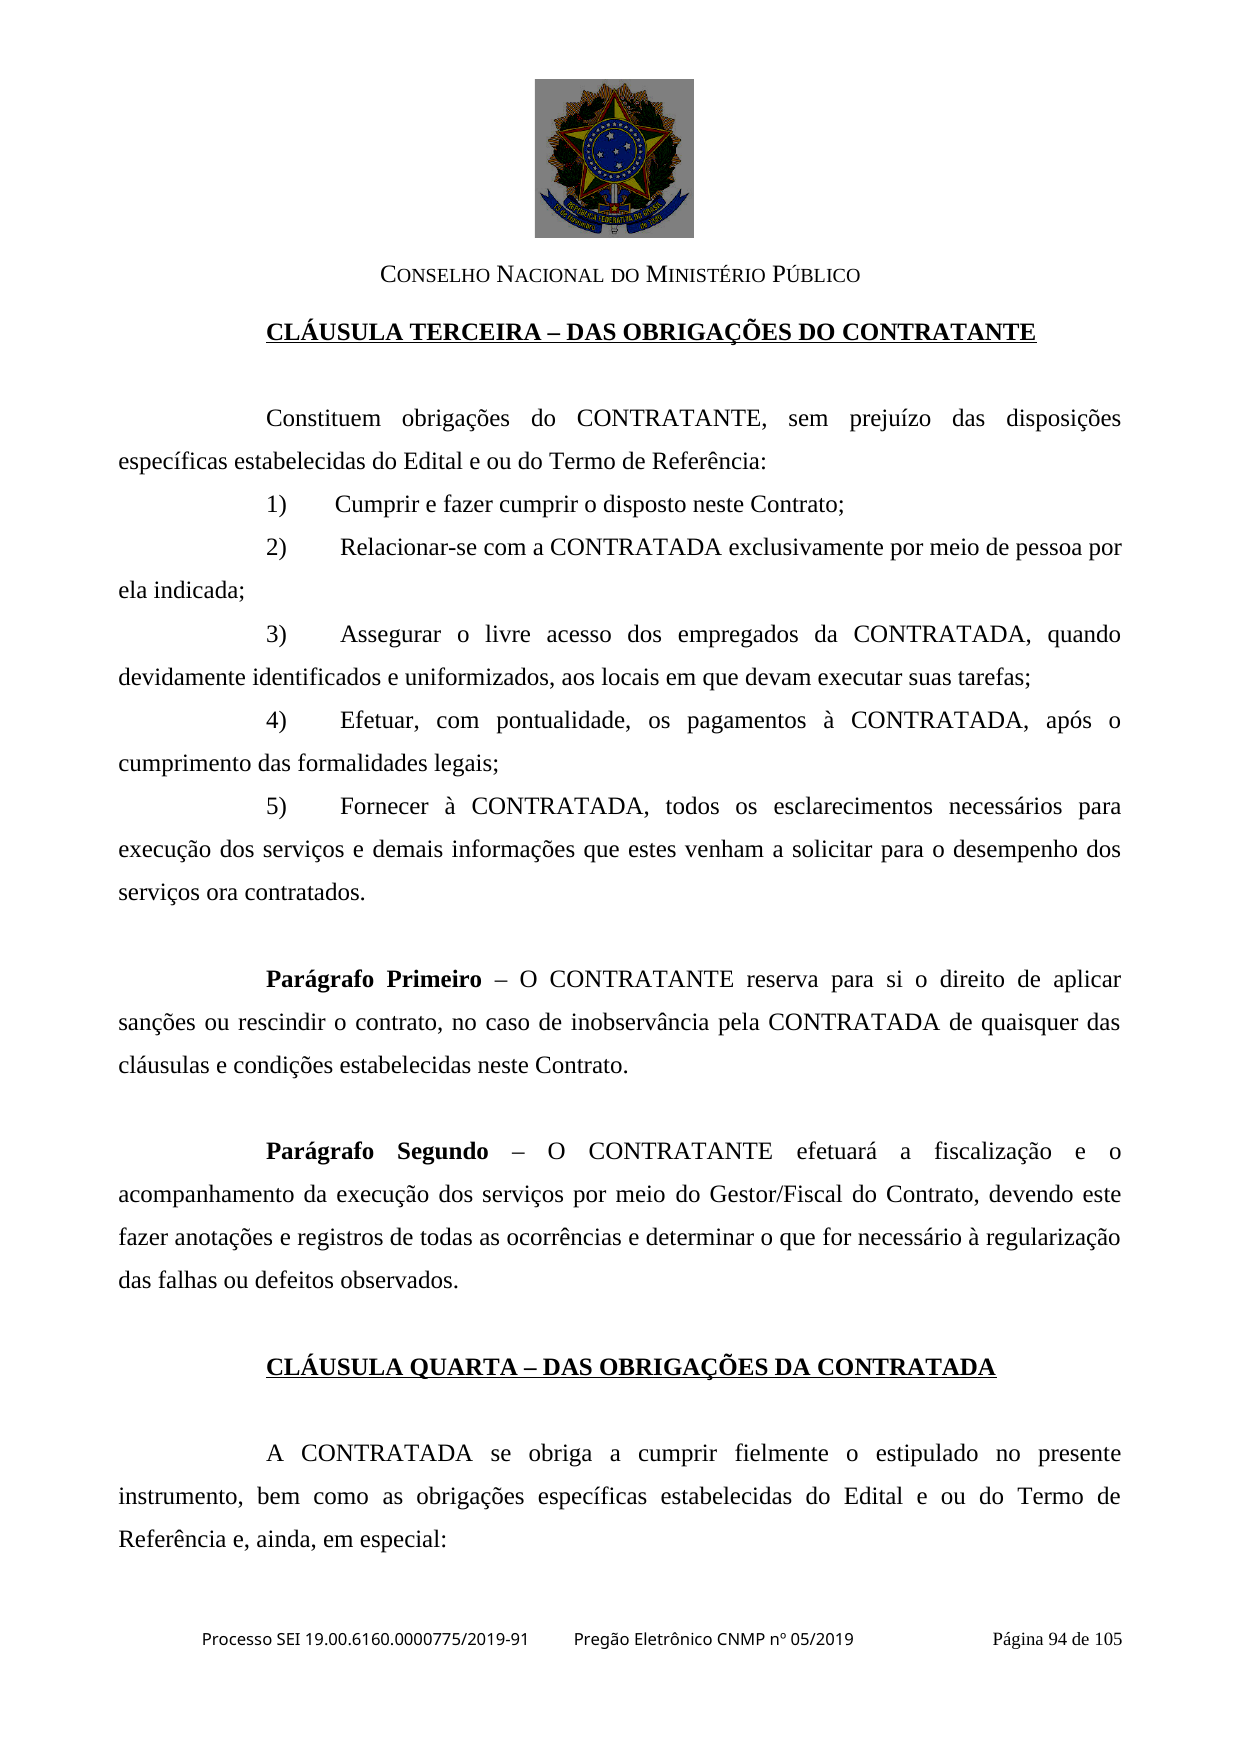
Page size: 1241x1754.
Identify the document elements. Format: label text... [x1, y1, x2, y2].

text CLÁUSULA QUARTA – DAS OBRIGAÇÕES DA CONTRATADA [118, 1352, 1122, 1381]
list Relacionar-se com a CONTRATADA exclusivamente por meio de pessoa por ela indicada; [118, 532, 1122, 604]
text Constituem obrigações do CONTRATANTE, sem prejuízo das disposições específicas estabelecidas do Edital e ou do Termo de Referência: [118, 403, 1122, 475]
list Efetuar, com pontualidade, os pagamentos à CONTRATADA, após o cumprimento das formalidades legais; [118, 705, 1122, 777]
list Cumprir e fazer cumprir o disposto neste Contrato; [266, 489, 1122, 518]
text Parágrafo Primeiro – O CONTRATANTE reserva para si o direito de aplicar sanções ou rescindir o contrato, no caso de inobservância pela CONTRATADA de quaisquer das cláusulas e condições estabelecidas neste Contrato. [118, 964, 1122, 1079]
list Assegurar o livre acesso dos empregados da CONTRATADA, quando devidamente identificados e uniformizados, aos locais em que devam executar suas tarefas; [118, 619, 1122, 691]
text Parágrafo Segundo – O CONTRATANTE efetuará a fiscalização e o acompanhamento da execução dos serviços por meio do Gestor/Fiscal do Contrato, devendo este fazer anotações e registros de todas as ocorrências e determinar o que for necessário à regularização das falhas ou defeitos observados. [118, 1136, 1122, 1294]
list Fornecer à CONTRATADA, todos os esclarecimentos necessários para execução dos serviços e demais informações que estes venham a solicitar para o desempenho dos serviços ora contratados. [118, 791, 1122, 906]
text A CONTRATADA se obriga a cumprir fielmente o estipulado no presente instrumento, bem como as obrigações específicas estabelecidas do Edital e ou do Termo de Referência e, ainda, em especial: [118, 1438, 1122, 1553]
text CLÁUSULA TERCEIRA – DAS OBRIGAÇÕES DO CONTRATANTE [118, 317, 1122, 346]
